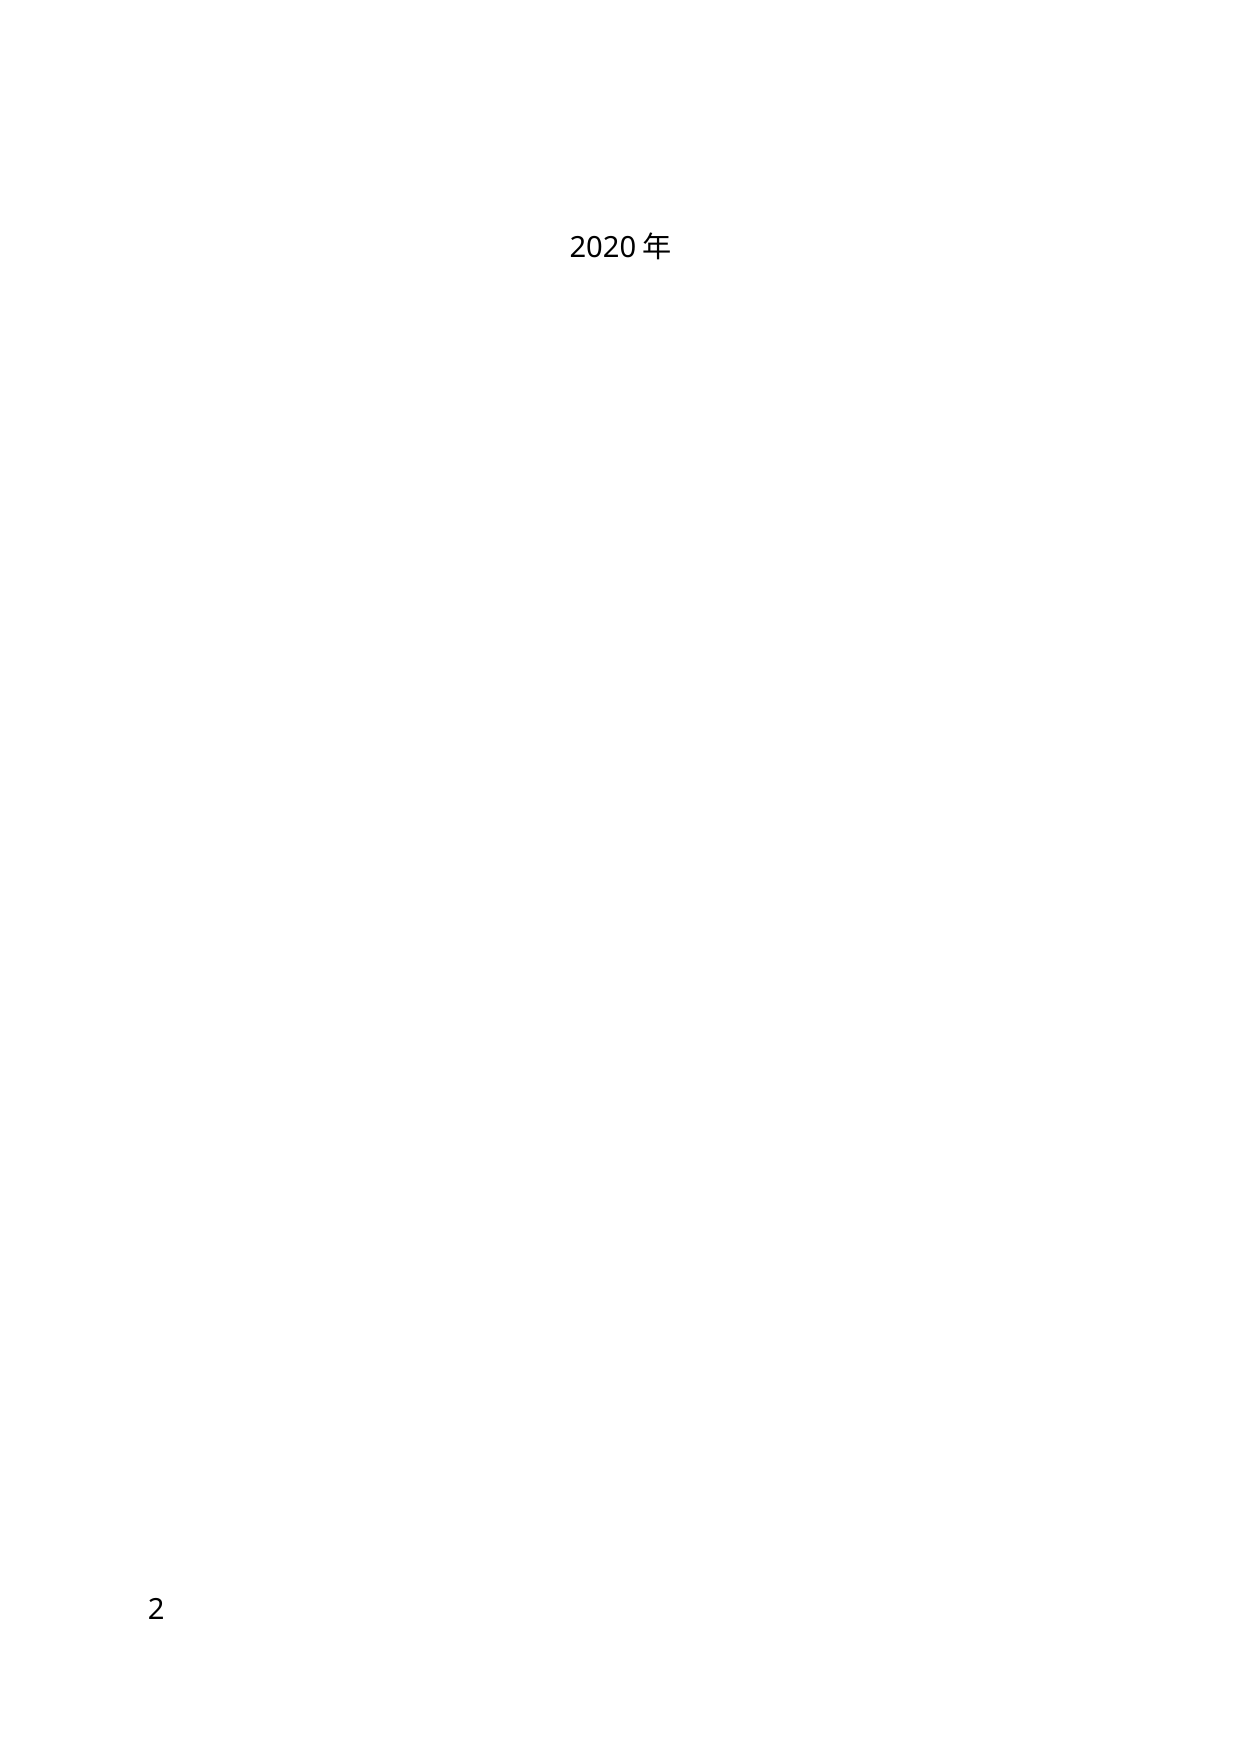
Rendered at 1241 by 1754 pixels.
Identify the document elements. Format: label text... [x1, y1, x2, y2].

text 2020年 [148, 212, 1092, 277]
